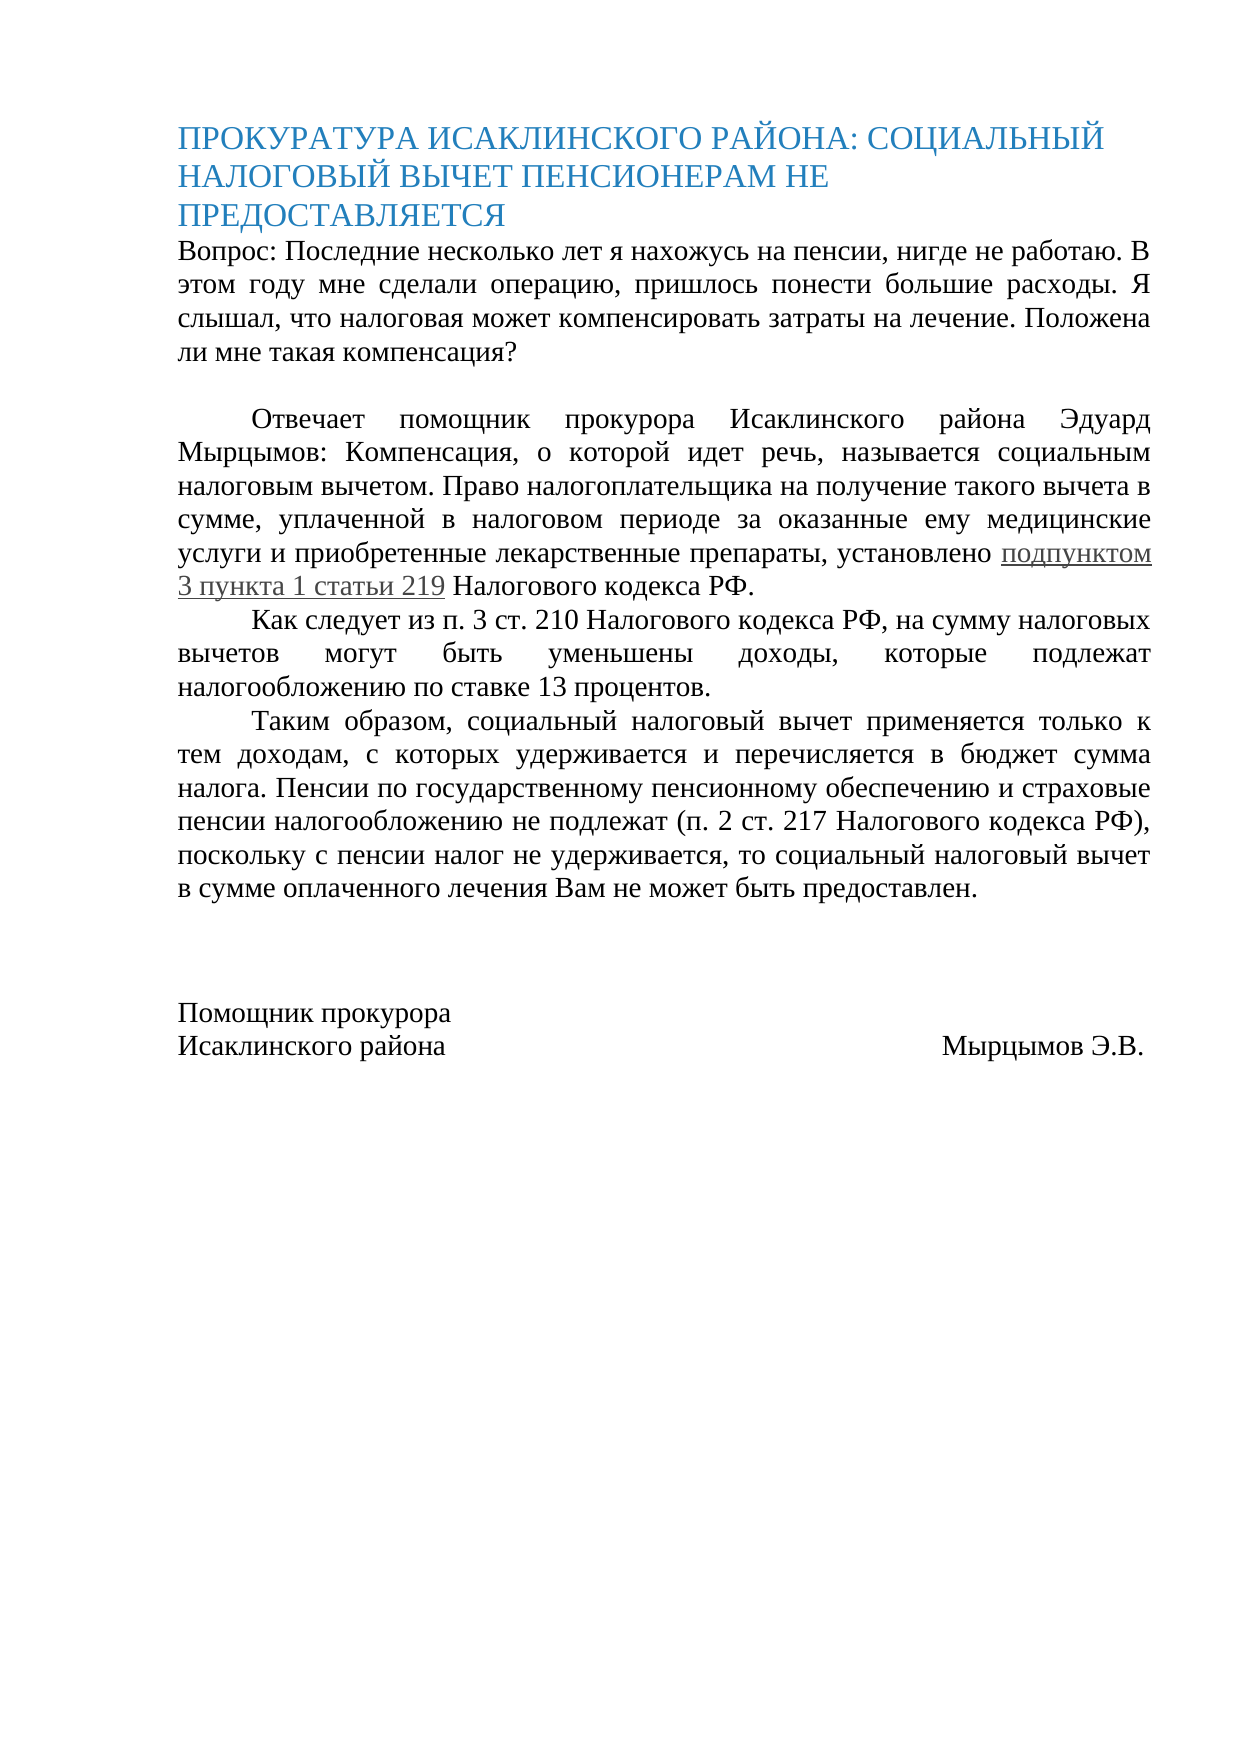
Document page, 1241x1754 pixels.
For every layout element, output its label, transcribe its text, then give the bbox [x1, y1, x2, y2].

text Вопрос: Последние несколько лет я нахожусь на пенсии, нигде не работаю. В этом году мне сделали операцию, пришлось понести большие расходы. Я слышал, что налоговая может компенсировать затраты на лечение. Положена ли мне такая компенсация? [177, 233, 1152, 367]
text Таким образом, социальный налоговый вычет применяется только к тем доходам, с которых удерживается и перечисляется в бюджет сумма налога. Пенсии по государственному пенсионному обеспечению и страховые пенсии налогообложению не подлежат (п. 2 ст. 217 Налогового кодекса РФ), поскольку с пенсии налог не удерживается, то социальный налоговый вычет в сумме оплаченного лечения Вам не может быть предоставлен. [177, 703, 1152, 904]
text ПРОКУРАТУРА Исаклинского района: СОЦИАЛЬНЫЙ НАЛОГОВЫЙ ВЫЧЕТ ПЕНСИОНЕРАМ НЕ ПРЕДОСТАВЛЯЕТСЯ [177, 118, 1152, 233]
text Отвечает помощник прокурора Исаклинского района Эдуард Мырцымов: Компенсация, о которой идет речь, называется социальным налоговым вычетом. Право налогоплательщика на получение такого вычета в сумме, уплаченной в налоговом периоде за оказанные ему медицинские услуги и приобретенные лекарственные препараты, установлено подпунктом 3 пункта 1 статьи 219 Налогового кодекса РФ. [177, 401, 1152, 602]
text Исаклинского района Мырцымов Э.В. [177, 1028, 1152, 1062]
text Помощник прокурора [177, 995, 1152, 1028]
text Как следует из п. 3 ст. 210 Налогового кодекса РФ, на сумму налоговых вычетов могут быть уменьшены доходы, которые подлежат налогообложению по ставке 13 процентов. [177, 602, 1152, 703]
